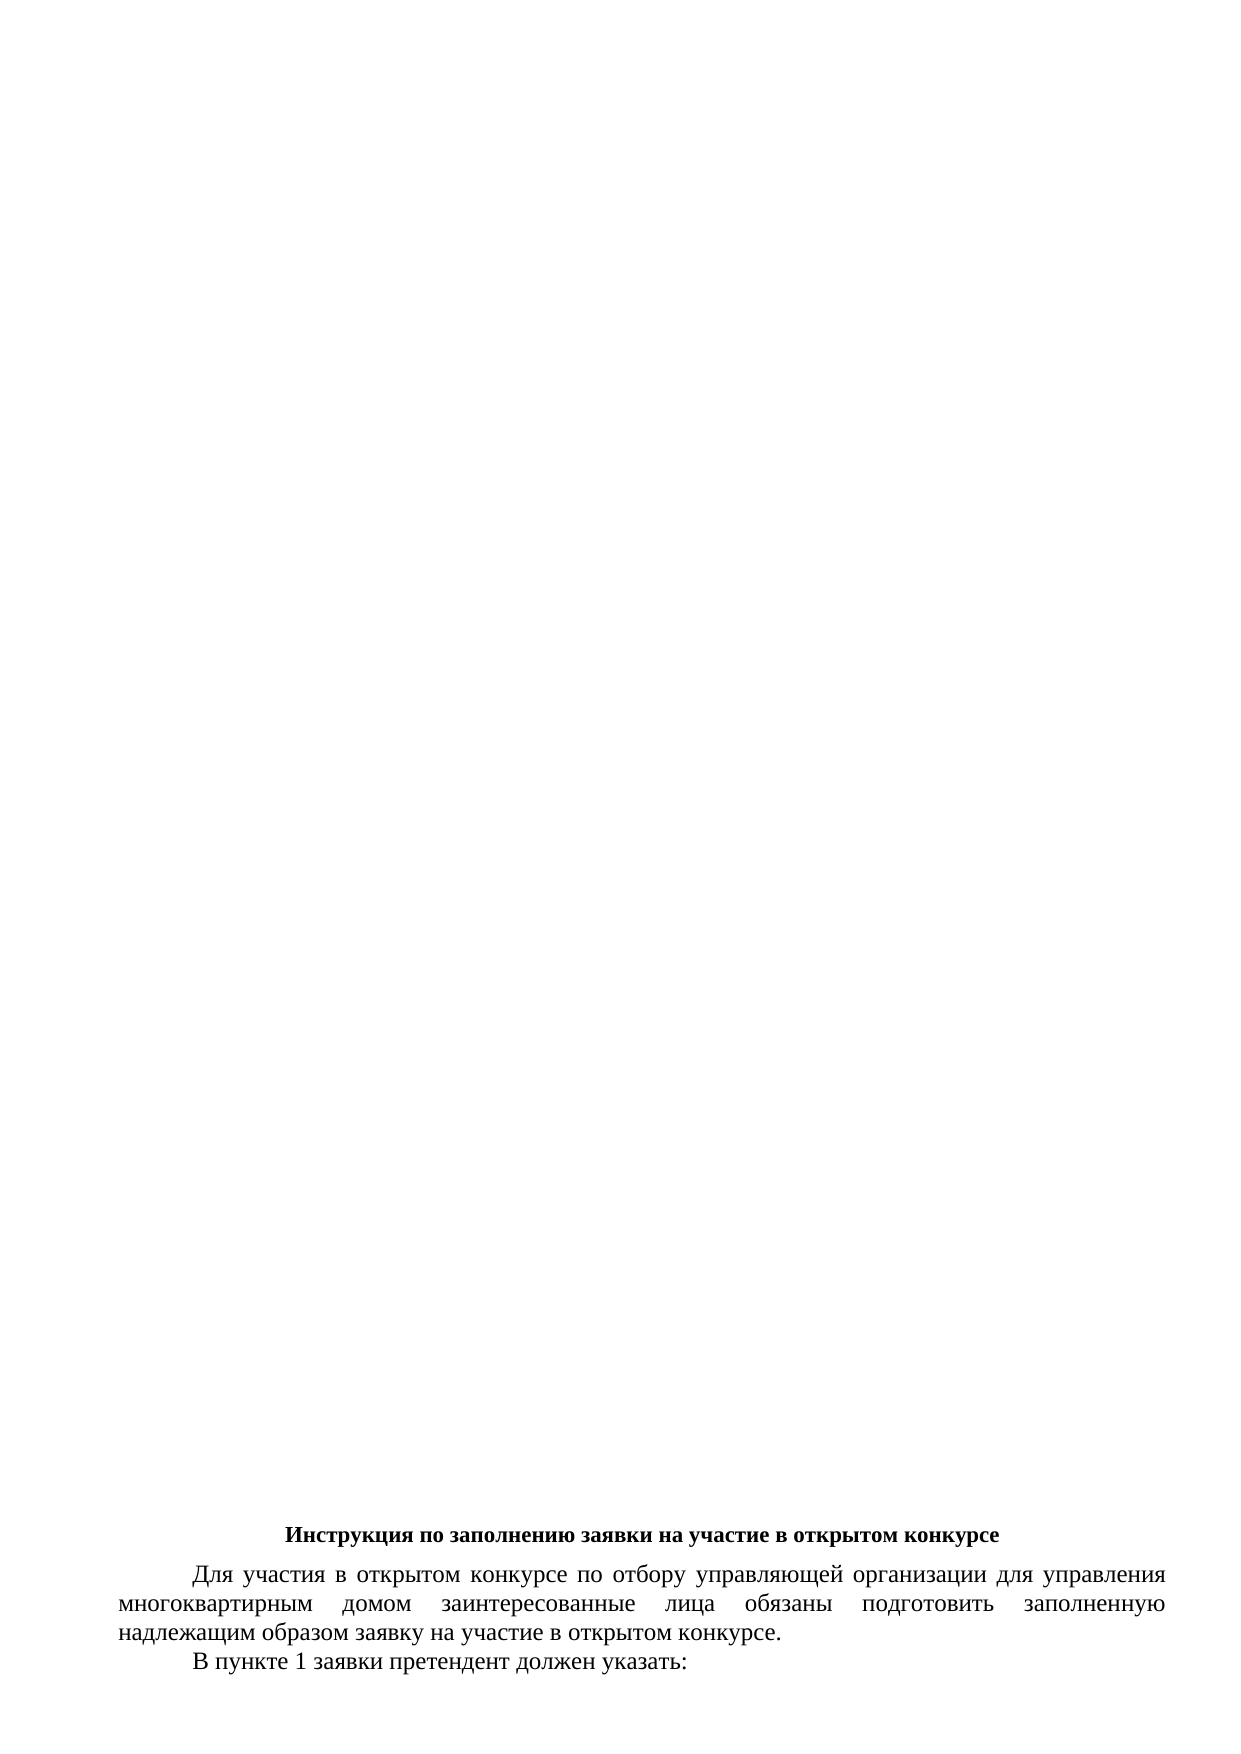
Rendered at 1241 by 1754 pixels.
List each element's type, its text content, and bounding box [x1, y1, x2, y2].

text Для участия в открытом конкурсе по отбору управляющей организации для управления многоквартирным домом заинтересованные лица обязаны подготовить заполненную надлежащим образом заявку на участие в открытом конкурсе. [118, 1559, 1166, 1646]
text В пункте 1 заявки претендент должен указать: [118, 1646, 1166, 1674]
text Инструкция по заполнению заявки на участие в открытом конкурсе [118, 1521, 1166, 1547]
